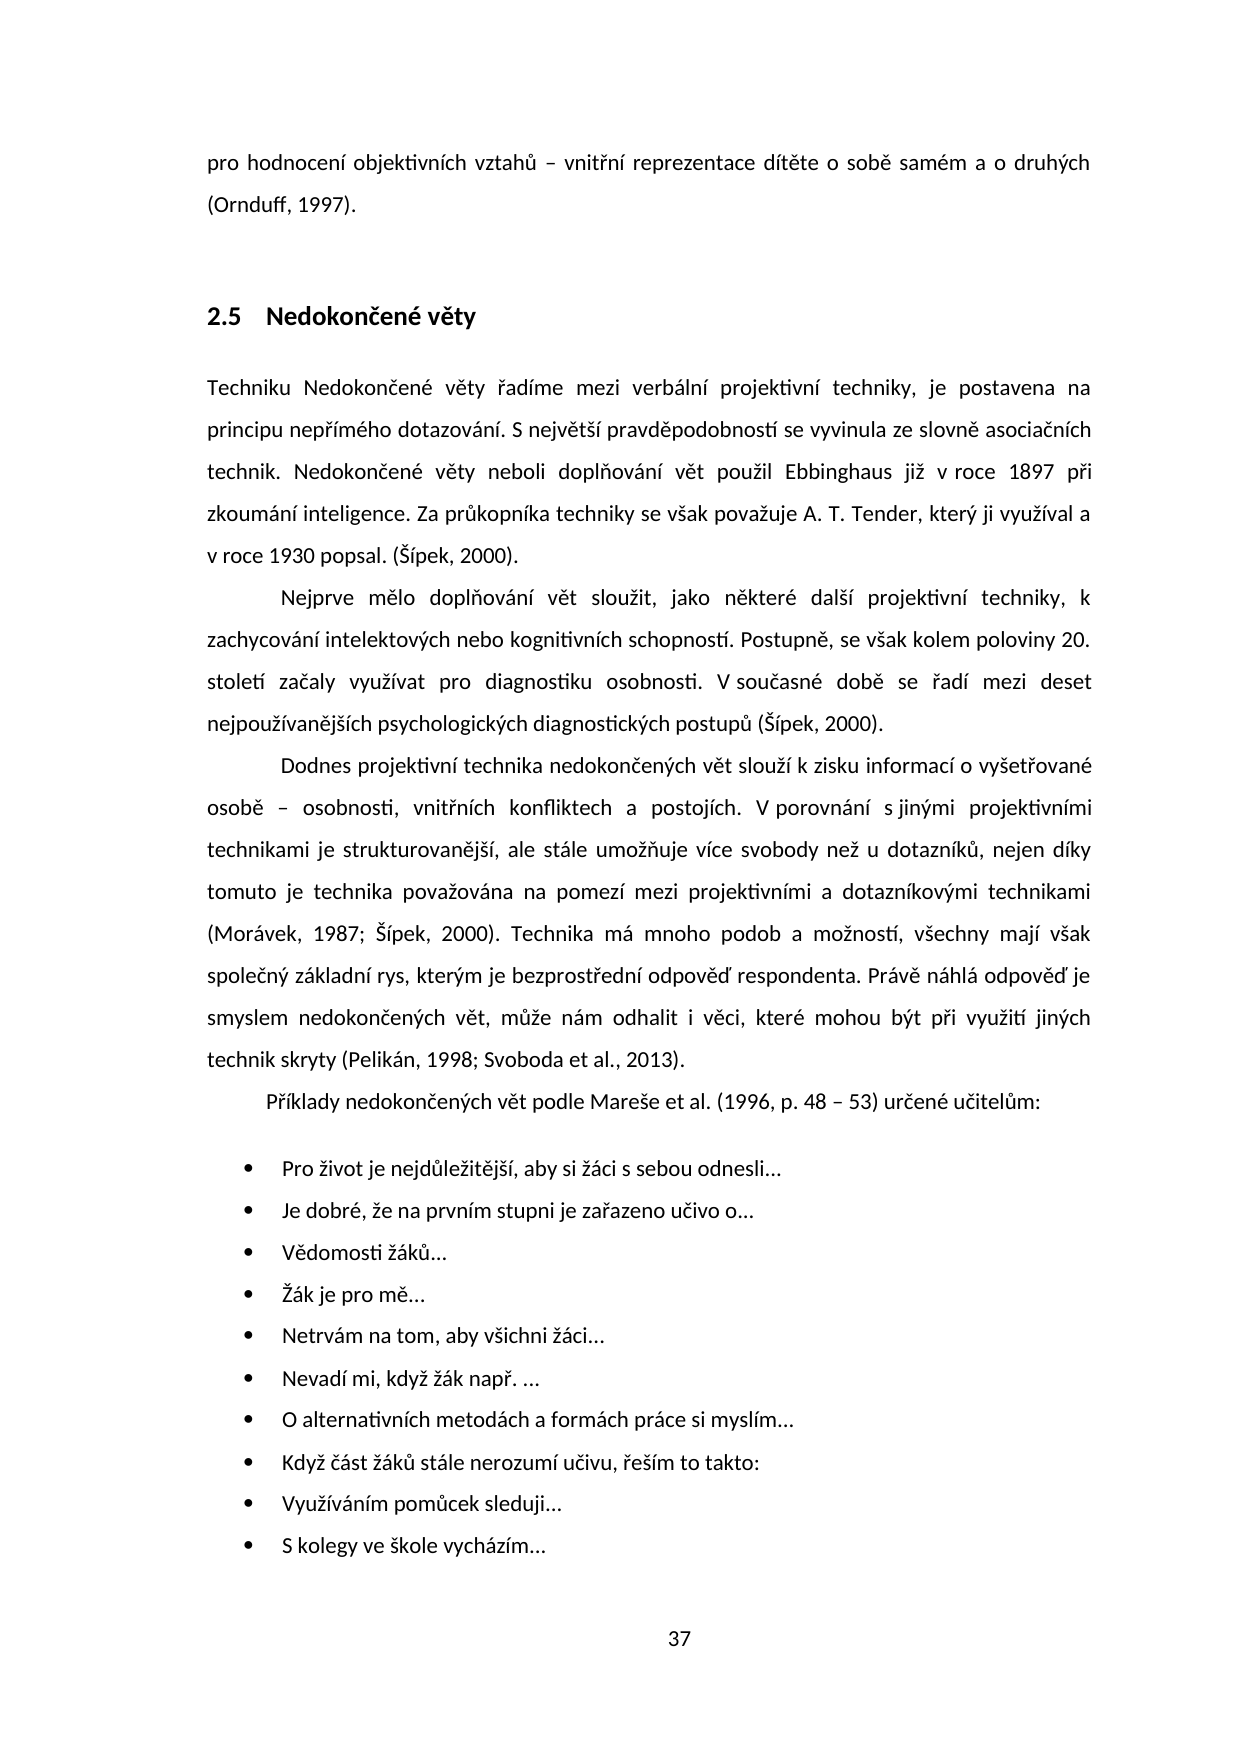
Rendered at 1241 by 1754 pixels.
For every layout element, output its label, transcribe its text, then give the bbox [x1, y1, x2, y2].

text Dodnes projektivní technika nedokončených vět slouží k zisku informací o vyšetřované osobě – osobnosti, vnitřních konfliktech a postojích. V porovnání s jinými projektivními technikami je strukturovanější, ale stále umožňuje více svobody než u dotazníků, nejen díky tomuto je technika považována na pomezí mezi projektivními a dotazníkovými technikami (Morávek, 1987; Šípek, 2000). Technika má mnoho podob a možností, všechny mají však společný základní rys, kterým je bezprostřední odpověď respondenta. Právě náhlá odpověď je smyslem nedokončených vět, může nám odhalit i věci, které mohou být při využití jiných technik skryty (Pelikán, 1998; Svoboda et al., 2013). [207, 751, 1092, 1073]
list Je dobré, že na prvním stupni je zařazeno učivo o... [244, 1196, 1092, 1224]
list Pro život je nejdůležitější, aby si žáci s sebou odnesli... [244, 1154, 1092, 1182]
list Žák je pro mě... [244, 1280, 1092, 1308]
list O alternativních metodách a formách práce si myslím... [244, 1406, 1092, 1434]
list Nevadí mi, když žák např. ... [244, 1364, 1092, 1392]
list Když část žáků stále nerozumí učivu, řeším to takto: [244, 1448, 1092, 1476]
text Techniku Nedokončené věty řadíme mezi verbální projektivní techniky, je postavena na principu nepřímého dotazování. S největší pravděpodobností se vyvinula ze slovně asociačních technik. Nedokončené věty neboli doplňování vět použil Ebbinghaus již v roce 1897 při zkoumání inteligence. Za průkopníka techniky se však považuje A. T. Tender, který ji využíval a v roce 1930 popsal. (Šípek, 2000). [207, 373, 1092, 569]
text Nejprve mělo doplňování vět sloužit, jako některé další projektivní techniky, k zachycování intelektových nebo kognitivních schopností. Postupně, se však kolem poloviny 20. století začaly využívat pro diagnostiku osobnosti. V současné době se řadí mezi deset nejpoužívanějších psychologických diagnostických postupů (Šípek, 2000). [207, 583, 1092, 737]
list S kolegy ve škole vycházím... [244, 1532, 1092, 1559]
subtitle Nedokončené věty [207, 299, 1092, 332]
list Netrvám na tom, aby všichni žáci... [244, 1322, 1092, 1350]
list Vědomosti žáků... [244, 1238, 1092, 1266]
text Příklady nedokončených vět podle Mareše et al. (1996, p. 48 – 53) určené učitelům: [207, 1087, 1092, 1115]
list Využíváním pomůcek sleduji... [244, 1489, 1092, 1518]
